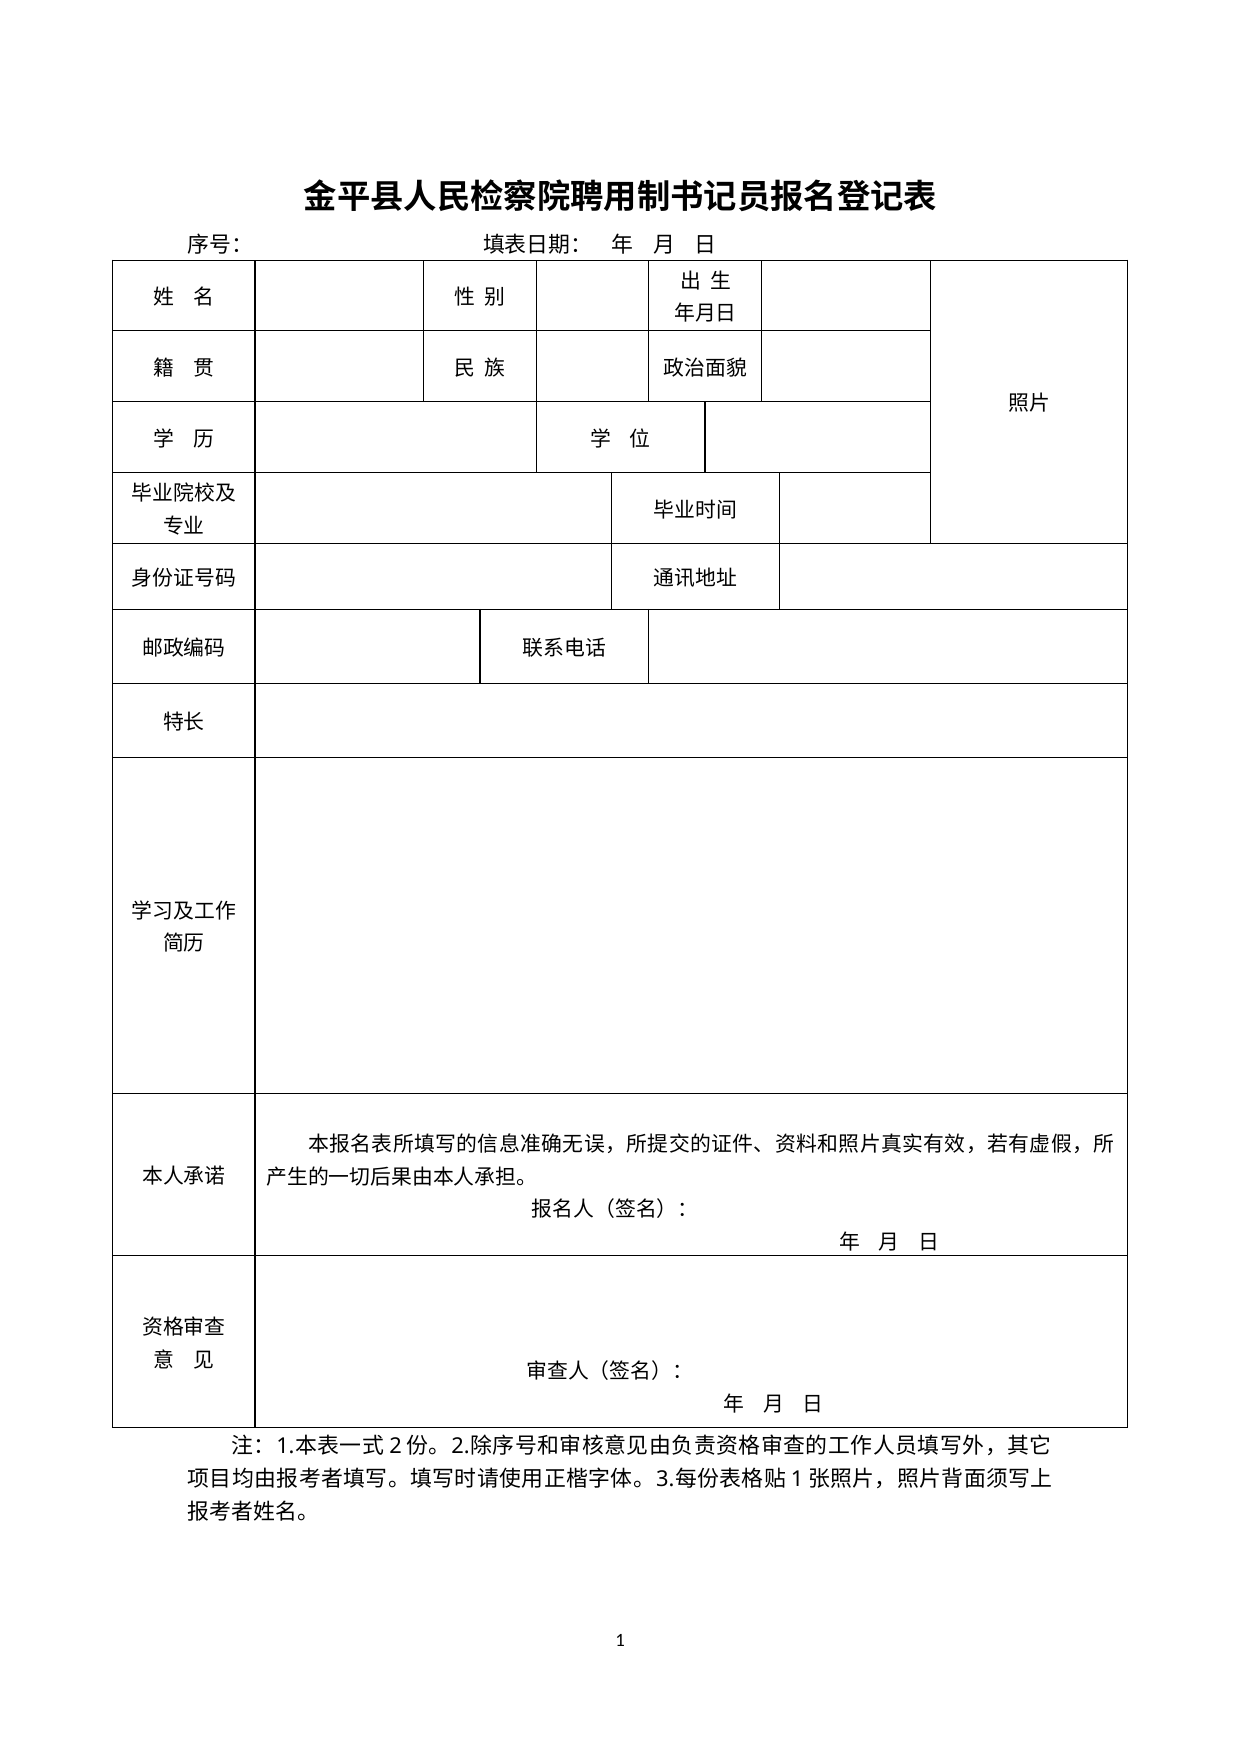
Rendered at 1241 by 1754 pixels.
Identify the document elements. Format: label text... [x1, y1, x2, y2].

table_header [762, 261, 930, 330]
table_cell [780, 544, 1127, 609]
table_cell [256, 473, 611, 543]
text 序号： 填表日期： 年 月 日 [187, 227, 1053, 259]
table_cell [649, 610, 1127, 682]
table_cell 资格审查 意 见 [113, 1256, 254, 1427]
table_header 照片 [931, 261, 1127, 543]
table_cell 毕业时间 [612, 473, 779, 543]
table_header 出 生 年月日 [649, 261, 761, 330]
text 金平县人民检察院聘用制书记员报名登记表 [187, 162, 1053, 227]
table_cell [256, 684, 1127, 757]
table_header 性 别 [424, 261, 536, 330]
table_cell 特长 [113, 684, 254, 757]
table_cell [762, 331, 930, 401]
table_header [537, 261, 648, 330]
table_header 姓 名 [113, 261, 254, 330]
text 注：1.本表一式2份。2.除序号和审核意见由负责资格审查的工作人员填写外，其它项目均由报考者填写。填写时请使用正楷字体。3.每份表格贴1张照片，照片背面须写上报考者姓名。 [187, 1428, 1053, 1526]
table_cell [780, 473, 930, 543]
table_cell [256, 610, 479, 682]
table_cell 毕业院校及专业 [113, 473, 254, 543]
table_cell 籍 贯 [113, 331, 254, 401]
table_cell 民 族 [424, 331, 536, 401]
table_cell 政治面貌 [649, 331, 761, 401]
table_cell 学 历 [113, 402, 254, 472]
table_cell [256, 402, 536, 472]
table_cell 身份证号码 [113, 544, 254, 609]
table_cell [537, 331, 648, 401]
table_cell 学习及工作简历 [113, 758, 254, 1093]
table_cell 本报名表所填写的信息准确无误，所提交的证件、资料和照片真实有效，若有虚假，所产生的一切后果由本人承担。 报名人（签名）： 年 月 日 [256, 1094, 1127, 1255]
table_cell 审查人（签名）： 年 月 日 [256, 1256, 1127, 1427]
table_cell 邮政编码 [113, 610, 254, 682]
table_cell [256, 331, 423, 401]
table_cell 联系电话 [481, 610, 648, 682]
table_header [256, 261, 423, 330]
table_cell [256, 544, 611, 609]
table_cell 学 位 [537, 402, 704, 472]
table_cell 通讯地址 [612, 544, 779, 609]
table_cell [706, 402, 930, 472]
table_cell [256, 758, 1127, 1093]
table_cell 本人承诺 [113, 1094, 254, 1255]
